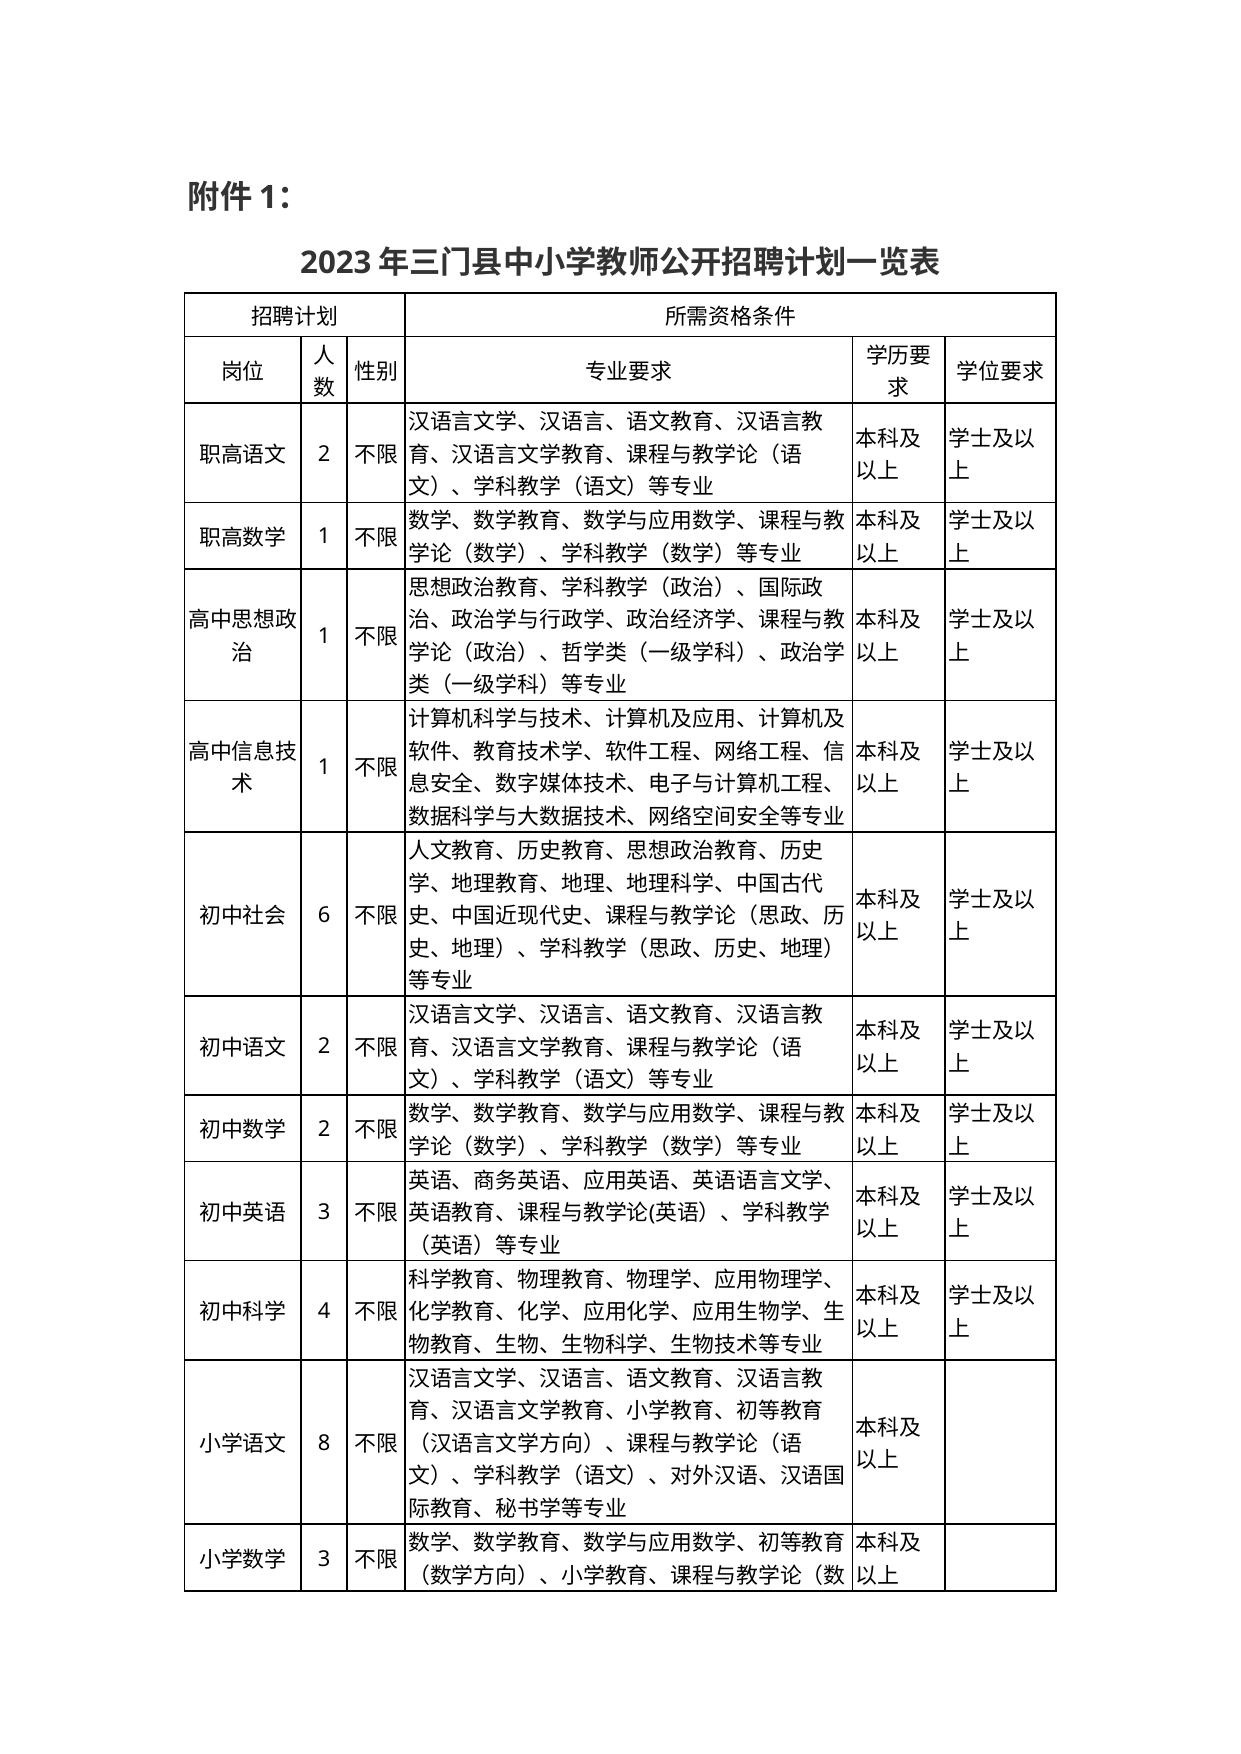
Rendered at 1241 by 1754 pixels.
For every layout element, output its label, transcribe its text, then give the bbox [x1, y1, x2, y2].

table_cell 不限 [348, 1162, 404, 1260]
table_cell 不限 [348, 404, 404, 501]
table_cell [406, 1525, 852, 1590]
table_cell 计算机科学与技术、计算机及应用、计算机及软件、教育技术学、软件工程、网络工程、信息安全、数字媒体技术、电子与计算机工程、数据科学与大数据技术、网络空间安全等专业 [406, 701, 852, 831]
table_cell 人数 [302, 337, 346, 402]
table_cell 8 [302, 1361, 346, 1523]
table_cell 本科及以上 [853, 1096, 944, 1161]
table_cell 学士及以上 [946, 701, 1055, 831]
table_cell 初中社会 [185, 833, 300, 995]
table_cell 本科及以上 [853, 1361, 944, 1523]
table_cell 不限 [348, 1261, 404, 1359]
table_cell 初中数学 [185, 1096, 300, 1161]
table_cell 职高数学 [185, 503, 300, 568]
table_cell 不限 [348, 1361, 404, 1523]
table_cell 不限 [348, 570, 404, 699]
table_cell 2 [302, 997, 346, 1094]
table_cell 学位要求 [946, 337, 1055, 402]
table_cell 不限 [348, 1096, 404, 1161]
table_cell 本科及以上 [853, 503, 944, 568]
table_cell 数学、数学教育、数学与应用数学、课程与教学论（数学）、学科教学（数学）等专业 [406, 503, 852, 568]
table_cell 学士及以上 [946, 1096, 1055, 1161]
table_cell 初中语文 [185, 997, 300, 1094]
table_cell 初中科学 [185, 1261, 300, 1359]
table_header 招聘计划 [185, 294, 404, 336]
table_cell 汉语言文学、汉语言、语文教育、汉语言教育、汉语言文学教育、课程与教学论（语文）、学科教学（语文）等专业 [406, 997, 852, 1094]
table_cell 学士及以上 [946, 833, 1055, 995]
table_cell 2 [302, 1096, 346, 1161]
table_cell 1 [302, 570, 346, 699]
table_header 所需资格条件 [406, 294, 1055, 336]
table_cell 数学、数学教育、数学与应用数学、课程与教学论（数学）、学科教学（数学）等专业 [406, 1096, 852, 1161]
table_cell 思想政治教育、学科教学（政治）、国际政治、政治学与行政学、政治经济学、课程与教学论（政治）、哲学类（一级学科）、政治学类（一级学科）等专业 [406, 570, 852, 699]
table_cell 学士及以上 [946, 503, 1055, 568]
table_cell 学士及以上 [946, 1162, 1055, 1260]
table_cell 汉语言文学、汉语言、语文教育、汉语言教育、汉语言文学教育、课程与教学论（语文）、学科教学（语文）等专业 [406, 404, 852, 501]
table_cell 本科及以上 [853, 833, 944, 995]
table_cell 汉语言文学、汉语言、语文教育、汉语言教育、汉语言文学教育、小学教育、初等教育（汉语言文学方向）、课程与教学论（语文）、学科教学（语文）、对外汉语、汉语国际教育、秘书学等专业 [406, 1361, 852, 1523]
table_cell 学历要求 [853, 337, 944, 402]
table_cell 本科及以上 [853, 1162, 944, 1260]
table_cell 本科及以上 [853, 997, 944, 1094]
table_cell 初中英语 [185, 1162, 300, 1260]
table_cell 职高语文 [185, 404, 300, 501]
table_cell 3 [302, 1162, 346, 1260]
table_cell 4 [302, 1261, 346, 1359]
table_cell 本科及以上 [853, 570, 944, 699]
table_cell 本科及以上 [853, 1261, 944, 1359]
table_cell 高中信息技术 [185, 701, 300, 831]
table_cell 6 [302, 833, 346, 995]
table_cell 本科及以上 [853, 701, 944, 831]
table_cell [946, 1361, 1055, 1523]
table_cell 不限 [348, 833, 404, 995]
table_cell 学士及以上 [946, 570, 1055, 699]
table_cell 岗位 [185, 337, 300, 402]
text 附件1： [187, 162, 1053, 227]
table_cell 人文教育、历史教育、思想政治教育、历史学、地理教育、地理、地理科学、中国古代史、中国近现代史、课程与教学论（思政、历史、地理）、学科教学（思政、历史、地理）等专业 [406, 833, 852, 995]
table_cell [946, 1525, 1055, 1590]
table_cell 学士及以上 [946, 1261, 1055, 1359]
table_cell 英语、商务英语、应用英语、英语语言文学、英语教育、课程与教学论(英语）、学科教学（英语）等专业 [406, 1162, 852, 1260]
text 2023年三门县中小学教师公开招聘计划一览表 [187, 227, 1053, 292]
table_cell 科学教育、物理教育、物理学、应用物理学、化学教育、化学、应用化学、应用生物学、生物教育、生物、生物科学、生物技术等专业 [406, 1261, 852, 1359]
table_cell 学士及以上 [946, 997, 1055, 1094]
table_cell 学士及以上 [946, 404, 1055, 501]
table_cell 3 [302, 1525, 346, 1590]
table_cell 高中思想政治 [185, 570, 300, 699]
table_cell 不限 [348, 503, 404, 568]
table_cell 不限 [348, 1525, 404, 1590]
table_cell 小学数学 [185, 1525, 300, 1590]
table_cell 性别 [348, 337, 404, 402]
table_cell 1 [302, 503, 346, 568]
table_cell 不限 [348, 701, 404, 831]
table_cell 本科及以上 [853, 404, 944, 501]
table_cell 不限 [348, 997, 404, 1094]
table_cell 2 [302, 404, 346, 501]
table_cell 本科及以上 [853, 1525, 944, 1590]
table_cell 1 [302, 701, 346, 831]
table_cell 小学语文 [185, 1361, 300, 1523]
table_cell 专业要求 [406, 337, 852, 402]
